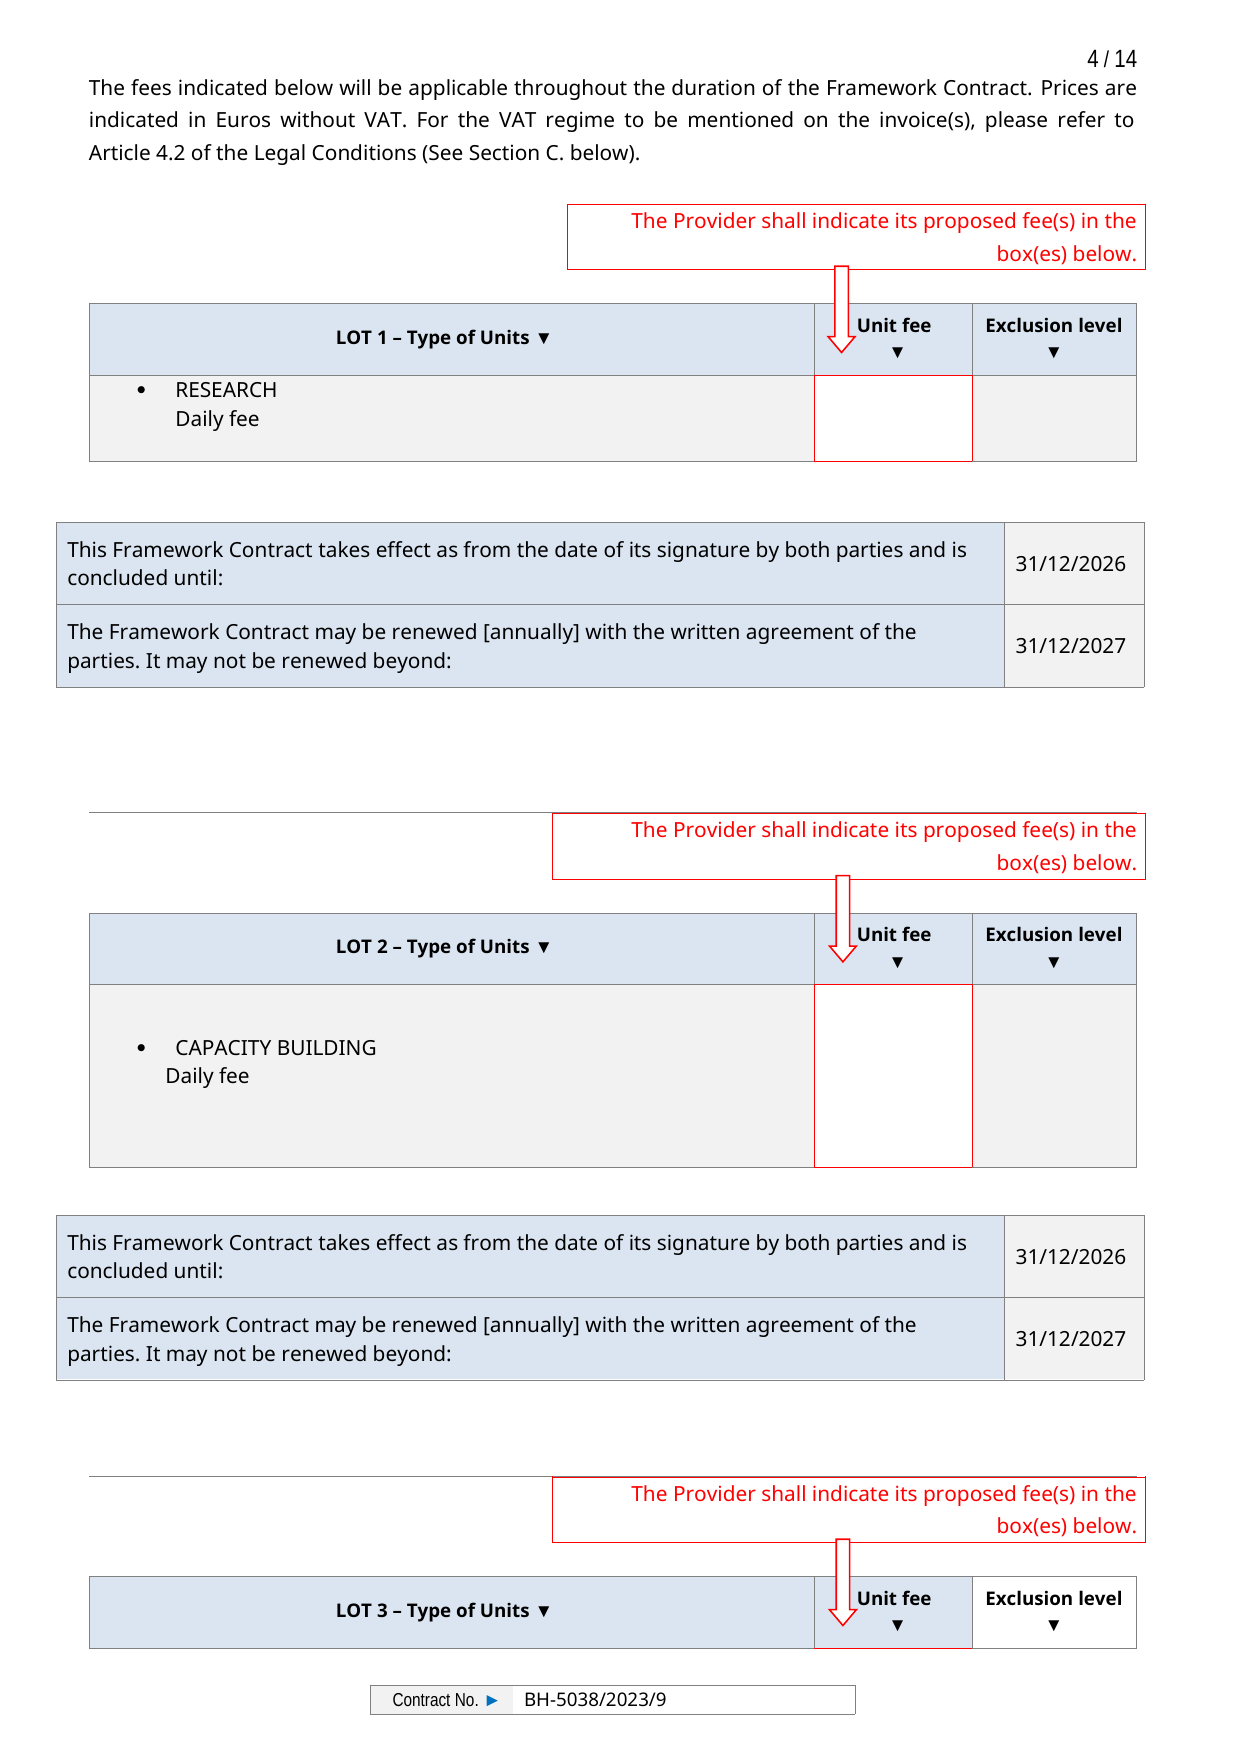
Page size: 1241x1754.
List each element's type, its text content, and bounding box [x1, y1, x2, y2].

text The fees indicated below will be applicable throughout the duration of the Framework Contract. Prices are indicated in Euros without VAT. For the VAT regime to be mentioned on the invoice(s), please refer to Article 4.2 of the Legal Conditions (See Section C. below). [89, 73, 1137, 167]
table_header This Framework Contract takes effect as from the date of its signature by both parties and is concluded until: [57, 523, 1004, 604]
table_header [1005, 523, 1144, 604]
table_cell CAPACITY BUILDING Daily fee [90, 985, 814, 1167]
text The Provider shall indicate its proposed fee(s) in the box(es) below. [568, 205, 1145, 269]
table_header Exclusion level ▼ [973, 914, 1136, 984]
text The Provider shall indicate its proposed fee(s) in the box(es) below. [553, 1478, 1145, 1542]
table_header Unit fee ▼ [815, 914, 972, 984]
table_header LOT 1 – Type of Units ▼ [90, 304, 814, 375]
table_cell [1005, 605, 1144, 687]
text The Provider shall indicate its proposed fee(s) in the box(es) below. [553, 814, 1145, 879]
table_header Exclusion level ▼ [973, 304, 1136, 375]
table_cell [815, 376, 972, 461]
table_cell [1005, 1298, 1144, 1379]
table_header Unit fee ▼ [815, 1577, 972, 1648]
table_cell [973, 376, 1136, 461]
table_header LOT 2 – Type of Units ▼ [90, 914, 814, 984]
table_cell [57, 1298, 1004, 1379]
table_header Exclusion level ▼ [973, 1577, 1136, 1648]
table_cell RESEARCH Daily fee [90, 376, 814, 461]
table_header Unit fee ▼ [815, 304, 972, 375]
table_header This Framework Contract takes effect as from the date of its signature by both parties and is concluded until: [57, 1216, 1004, 1297]
table_cell [973, 985, 1136, 1167]
table_header [1005, 1216, 1144, 1297]
table_cell [815, 985, 972, 1167]
table_header LOT 3 – Type of Units ▼ [90, 1577, 814, 1648]
table_cell The Framework Contract may be renewed [annually] with the written agreement of the parties. It may not be renewed beyond: [57, 605, 1004, 687]
